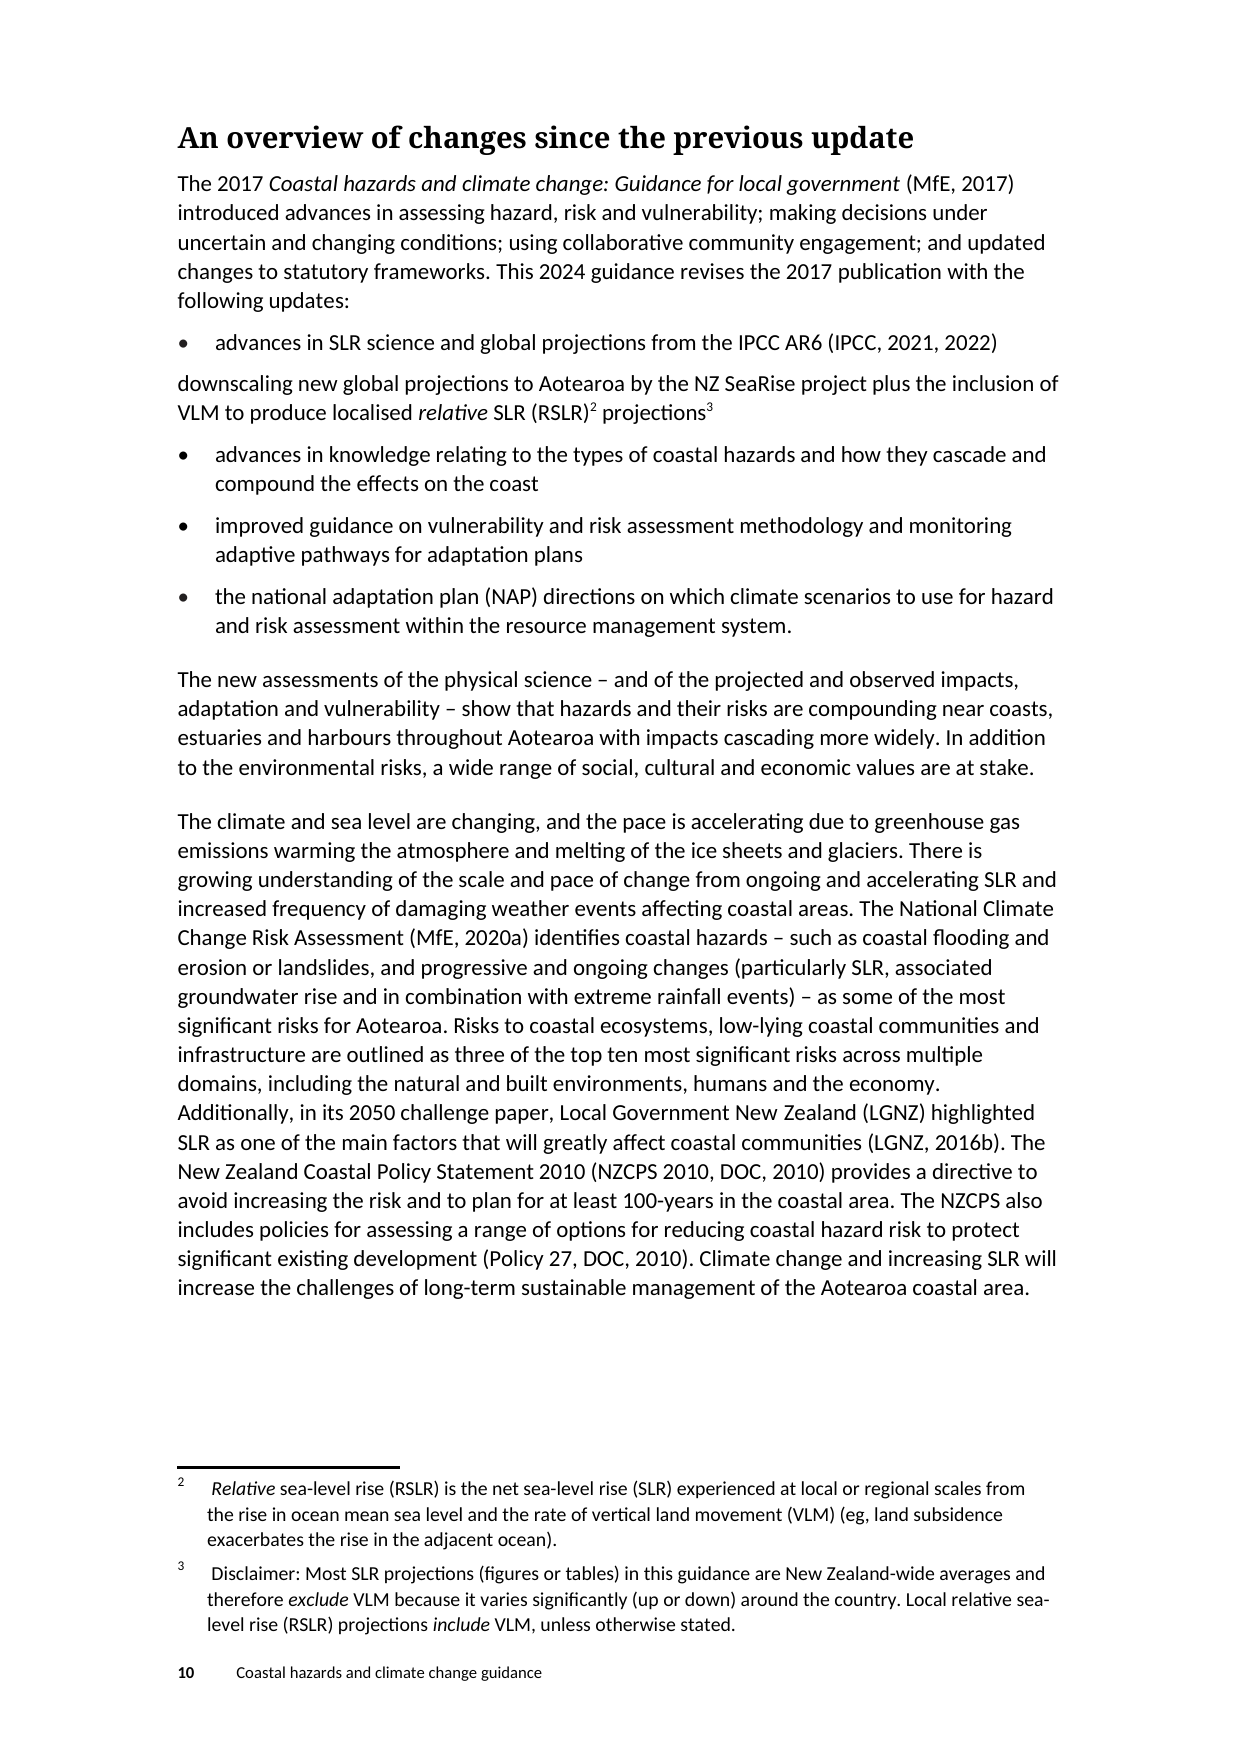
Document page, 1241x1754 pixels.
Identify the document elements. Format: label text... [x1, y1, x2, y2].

text The new assessments of the physical science – and of the projected and observed impacts, adaptation and vulnerability – show that hazards and their risks are compounding near coasts, estuaries and harbours throughout Aotearoa with impacts cascading more widely. In addition to the environmental risks, a wide range of social, cultural and economic values are at stake. [177, 664, 1063, 781]
list downscaling new global projections to Aotearoa by the NZ SeaRise project plus the inclusion of VLM to produce localised relative SLR (RSLR) projections [177, 368, 1063, 426]
text advances in knowledge relating to the types of coastal hazards and how they cascade and compound the effects on the coast [177, 439, 1063, 497]
text the national adaptation plan (NAP) directions on which climate scenarios to use for hazard and risk assessment within the resource management system. [177, 581, 1063, 639]
subtitle An overview of changes since the previous update [177, 118, 1063, 156]
text improved guidance on vulnerability and risk assessment methodology and monitoring adaptive pathways for adaptation plans [177, 510, 1063, 568]
text advances in SLR science and global projections from the IPCC AR6 (IPCC, 2021, 2022) [177, 326, 1063, 356]
text The 2017 Coastal hazards and climate change: Guidance for local government (MfE, 2017) introduced advances in assessing hazard, risk and vulnerability; making decisions under uncertain and changing conditions; using collaborative community engagement; and updated changes to statutory frameworks. This 2024 guidance revises the 2017 publication with the following updates: [177, 168, 1063, 314]
text The climate and sea level are changing, and the pace is accelerating due to greenhouse gas emissions warming the atmosphere and melting of the ice sheets and glaciers. There is growing understanding of the scale and pace of change from ongoing and accelerating SLR and increased frequency of damaging weather events affecting coastal areas. The National Climate Change Risk Assessment (MfE, 2020a) identifies coastal hazards – such as coastal flooding and erosion or landslides, and progressive and ongoing changes (particularly SLR, associated groundwater rise and in combination with extreme rainfall events) – as some of the most significant risks for Aotearoa. Risks to coastal ecosystems, low-lying coastal communities and infrastructure are outlined as three of the top ten most significant risks across multiple domains, including the natural and built environments, humans and the economy. Additionally, in its 2050 challenge paper, Local Government New Zealand (LGNZ) highlighted SLR as one of the main factors that will greatly affect coastal communities (LGNZ, 2016b). The New Zealand Coastal Policy Statement 2010 (NZCPS 2010, DOC, 2010) provides a directive to avoid increasing the risk and to plan for at least 100-years in the coastal area. The NZCPS also includes policies for assessing a range of options for reducing coastal hazard risk to protect significant existing development (Policy 27, DOC, 2010). Climate change and increasing SLR will increase the challenges of long-term sustainable management of the Aotearoa coastal area. [177, 806, 1063, 1301]
